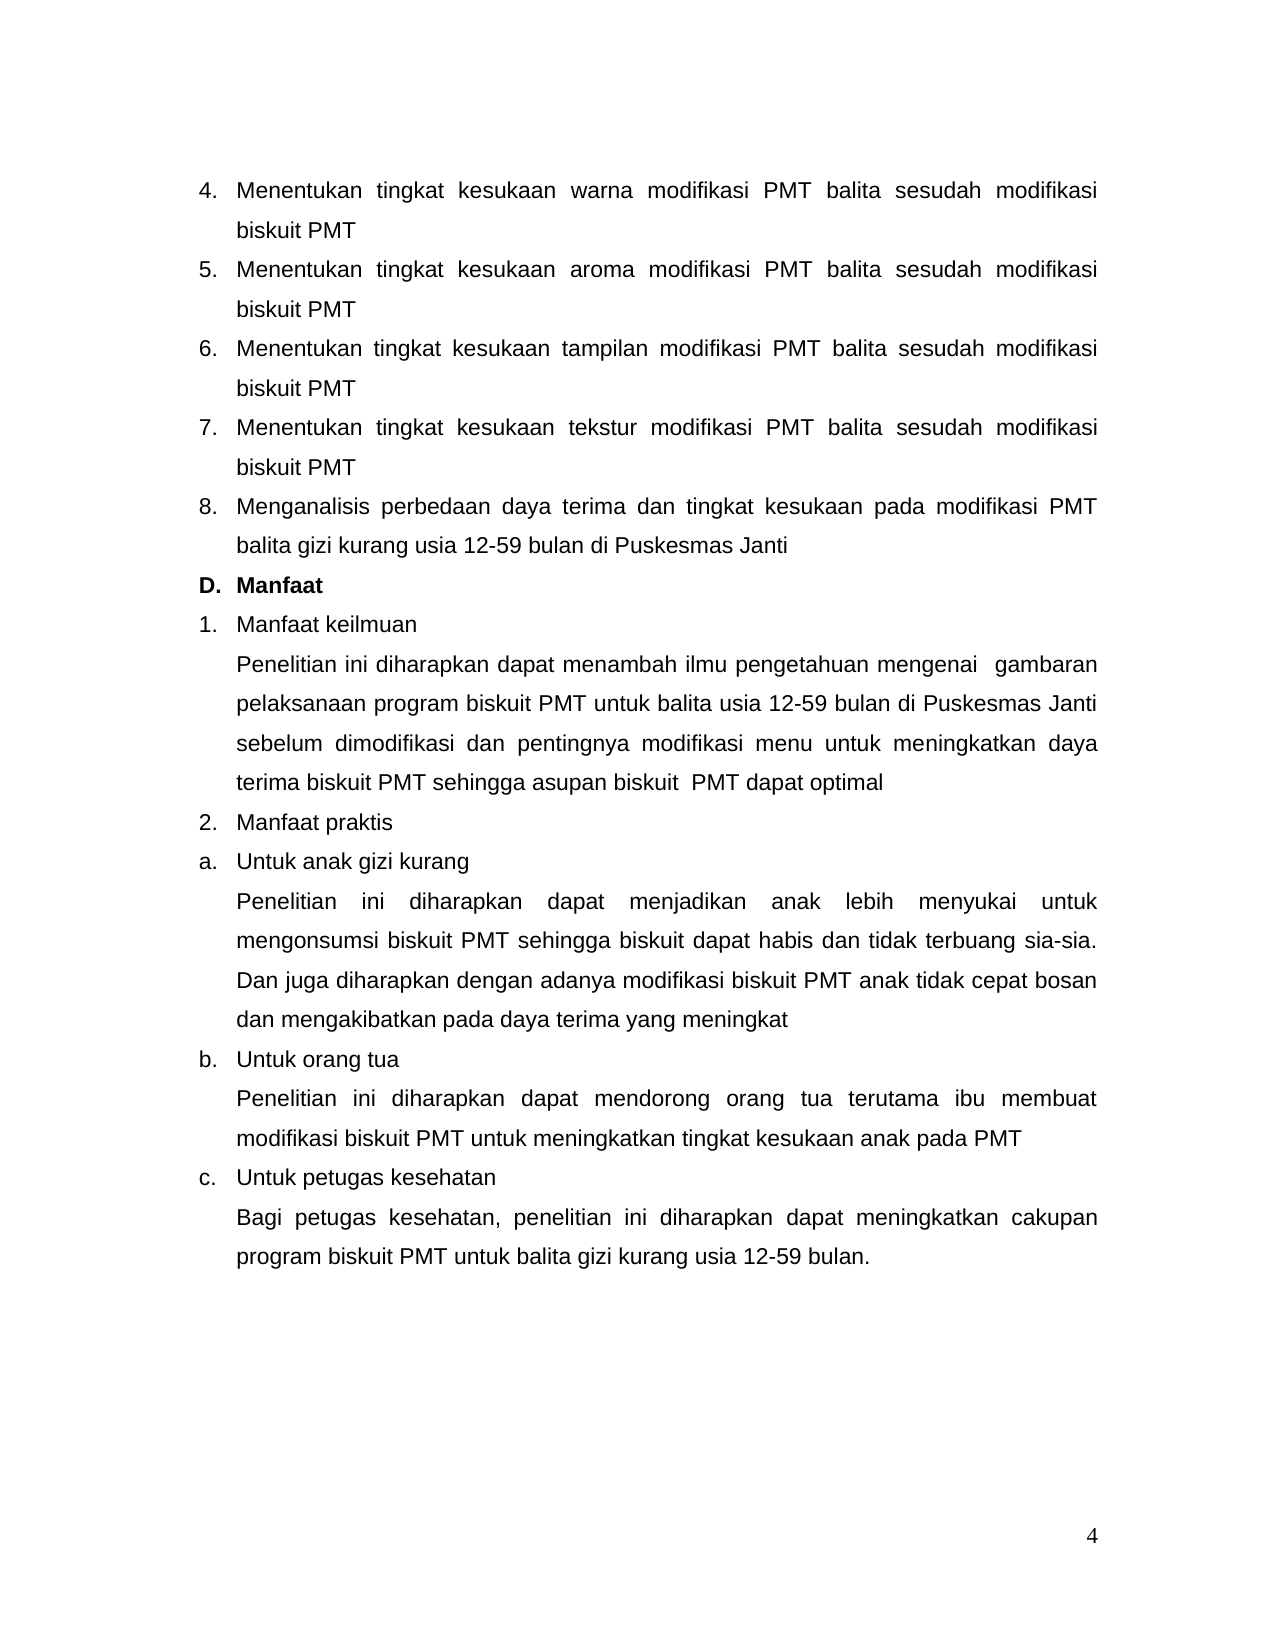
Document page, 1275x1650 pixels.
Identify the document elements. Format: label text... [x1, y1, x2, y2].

list Untuk petugas kesehatan [199, 1164, 1098, 1191]
text Bagi petugas kesehatan, penelitian ini diharapkan dapat meningkatkan cakupan program biskuit PMT untuk balita gizi kurang usia 12-59 bulan. [236, 1204, 1098, 1269]
list Penelitian ini diharapkan dapat mendorong orang tua terutama ibu membuat modifikasi biskuit PMT untuk meningkatkan tingkat kesukaan anak pada PMT [236, 1085, 1098, 1151]
list Menentukan tingkat kesukaan warna modifikasi PMT balita sesudah modifikasi biskuit PMT [199, 177, 1098, 243]
list Untuk orang tua [199, 1046, 1098, 1072]
list Menentukan tingkat kesukaan tekstur modifikasi PMT balita sesudah modifikasi biskuit PMT [199, 414, 1098, 480]
list Manfaat praktis [199, 809, 1098, 835]
list Untuk anak gizi kurang [199, 848, 1098, 875]
list Menganalisis perbedaan daya terima dan tingkat kesukaan pada modifikasi PMT balita gizi kurang usia 12-59 bulan di Puskesmas Janti [199, 493, 1098, 559]
text Penelitian ini diharapkan dapat menjadikan anak lebih menyukai untuk mengonsumsi biskuit PMT sehingga biskuit dapat habis dan tidak terbuang sia-sia. Dan juga diharapkan dengan adanya modifikasi biskuit PMT anak tidak cepat bosan dan mengakibatkan pada daya terima yang meningkat [236, 888, 1098, 1033]
list Menentukan tingkat kesukaan tampilan modifikasi PMT balita sesudah modifikasi biskuit PMT [199, 335, 1098, 401]
list Manfaat keilmuan [199, 611, 1098, 638]
list Menentukan tingkat kesukaan aroma modifikasi PMT balita sesudah modifikasi biskuit PMT [199, 256, 1098, 322]
subtitle Manfaat [199, 572, 1098, 598]
list Penelitian ini diharapkan dapat menambah ilmu pengetahuan mengenai gambaran pelaksanaan program biskuit PMT untuk balita usia 12-59 bulan di Puskesmas Janti sebelum dimodifikasi dan pentingnya modifikasi menu untuk meningkatkan daya terima biskuit PMT sehingga asupan biskuit PMT dapat optimal [236, 651, 1098, 796]
